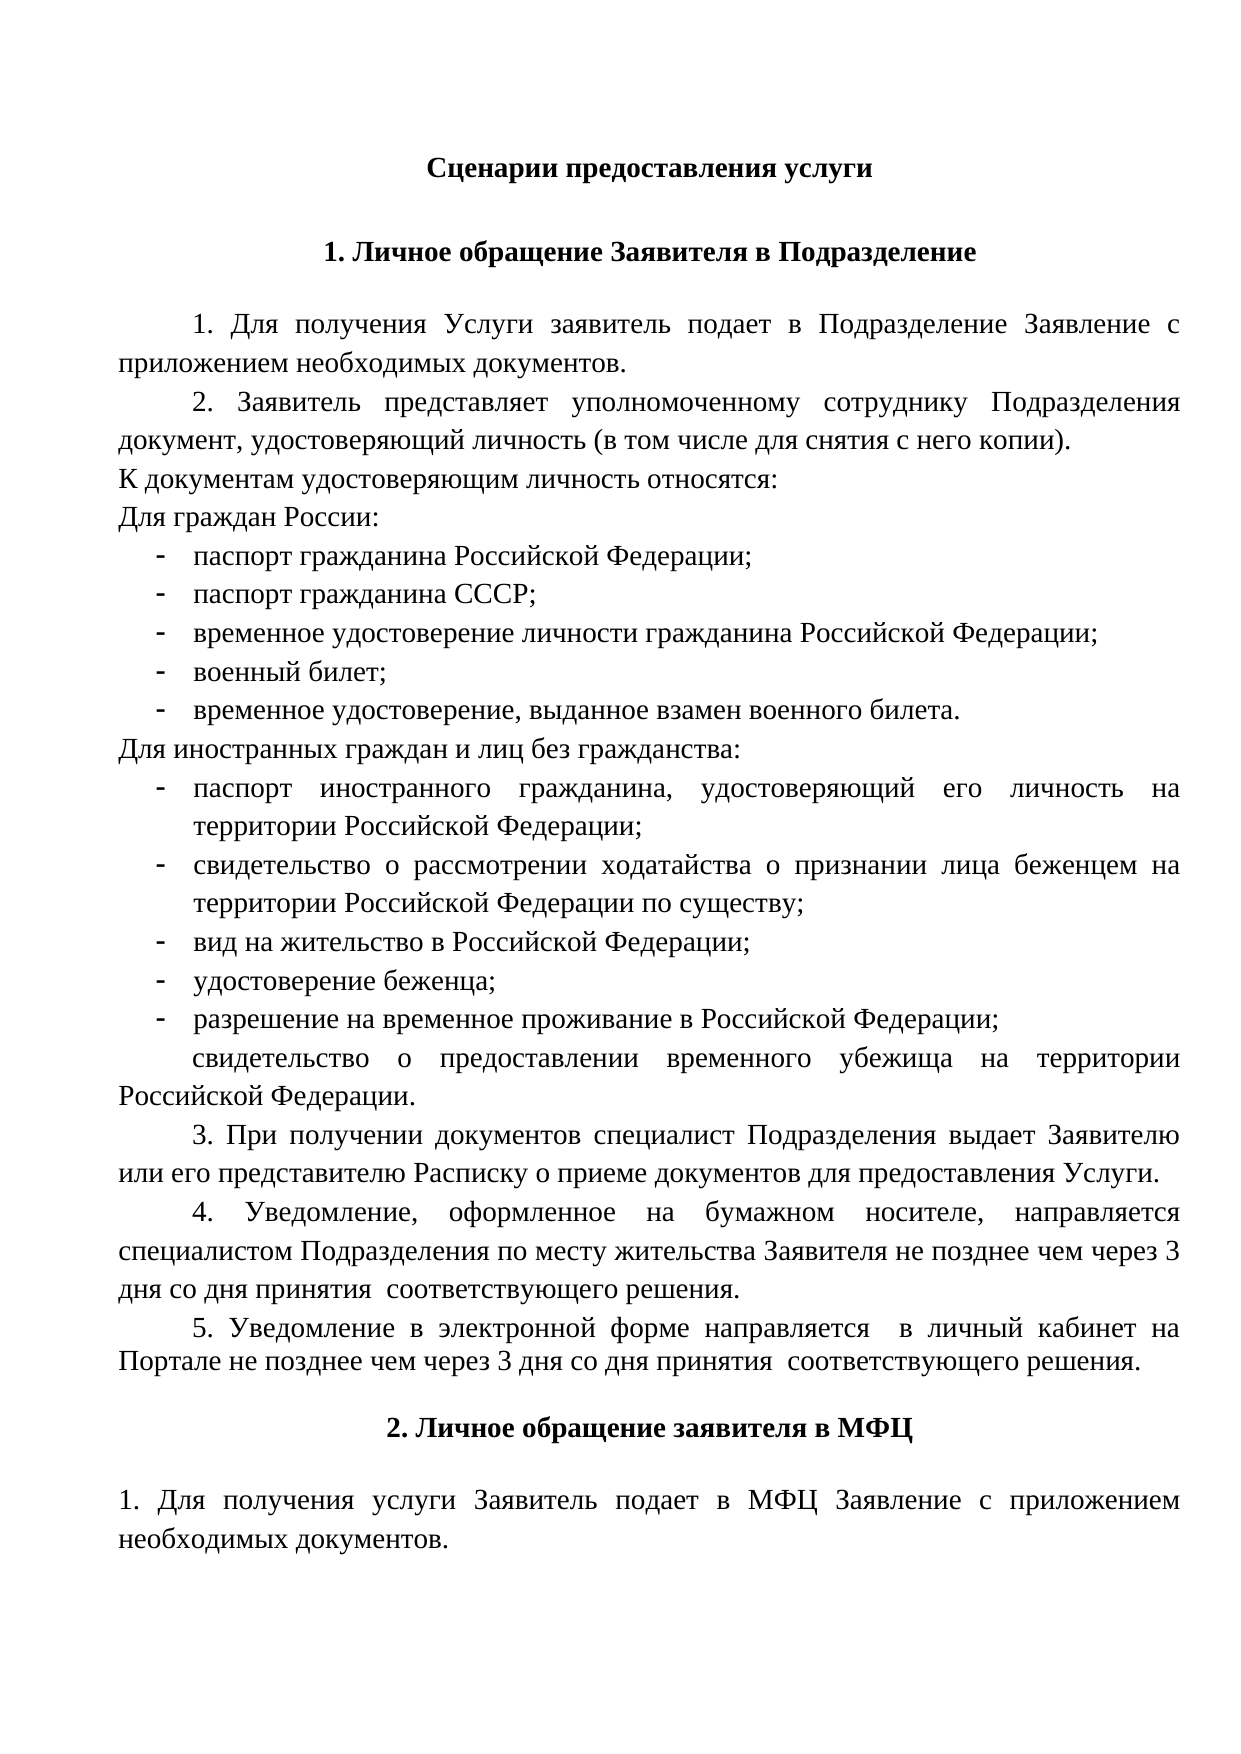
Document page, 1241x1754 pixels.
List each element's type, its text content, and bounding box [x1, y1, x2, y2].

text 3. При получении документов специалист Подразделения выдает Заявителю или его представителю Расписку о приеме документов для предоставления Услуги. [118, 1117, 1181, 1189]
text Для иностранных граждан и лиц без гражданства: [118, 731, 1181, 765]
list военный билет; [156, 654, 1181, 687]
text 4. Уведомление, оформленное на бумажном носителе, направляется специалистом Подразделения по месту жительства Заявителя не позднее чем через 3 дня со дня принятия соответствующего решения. [118, 1194, 1181, 1305]
text 2. Заявитель представляет уполномоченному сотруднику Подразделения документ, удостоверяющий личность (в том числе для снятия с него копии). [118, 384, 1181, 456]
text свидетельство о предоставлении временного убежища на территории Российской Федерации. [118, 1040, 1181, 1112]
list паспорт иностранного гражданина, удостоверяющий его личность на территории Российской Федерации; [156, 770, 1181, 842]
text К документам удостоверяющим личность относятся: [118, 461, 1181, 494]
list удостоверение беженца; [156, 963, 1181, 996]
text 2. Личное обращение заявителя в МФЦ [118, 1410, 1181, 1444]
list паспорт гражданина Российской Федерации; [156, 538, 1181, 572]
text Для граждан России: [118, 499, 1181, 533]
list паспорт гражданина СССР; [156, 577, 1181, 610]
text 5. Уведомление в электронной форме направляется в личный кабинет на Портале не позднее чем через 3 дня со дня принятия соответствующего решения. [118, 1310, 1181, 1377]
list свидетельство о рассмотрении ходатайства о признании лица беженцем на территории Российской Федерации по существу; [156, 847, 1181, 919]
list разрешение на временное проживание в Российской Федерации; [156, 1001, 1181, 1035]
text 1. Личное обращение Заявителя в Подразделение [118, 234, 1181, 268]
text 1. Для получения Услуги заявитель подает в Подразделение Заявление с приложением необходимых документов. [118, 307, 1181, 379]
list вид на жительство в Российской Федерации; [156, 924, 1181, 958]
list временное удостоверение личности гражданина Российской Федерации; [156, 615, 1181, 649]
list временное удостоверение, выданное взамен военного билета. [156, 692, 1181, 726]
text 1. Для получения услуги Заявитель подает в МФЦ Заявление с приложением необходимых документов. [118, 1482, 1181, 1554]
text Сценарии предоставления услуги [118, 150, 1181, 183]
